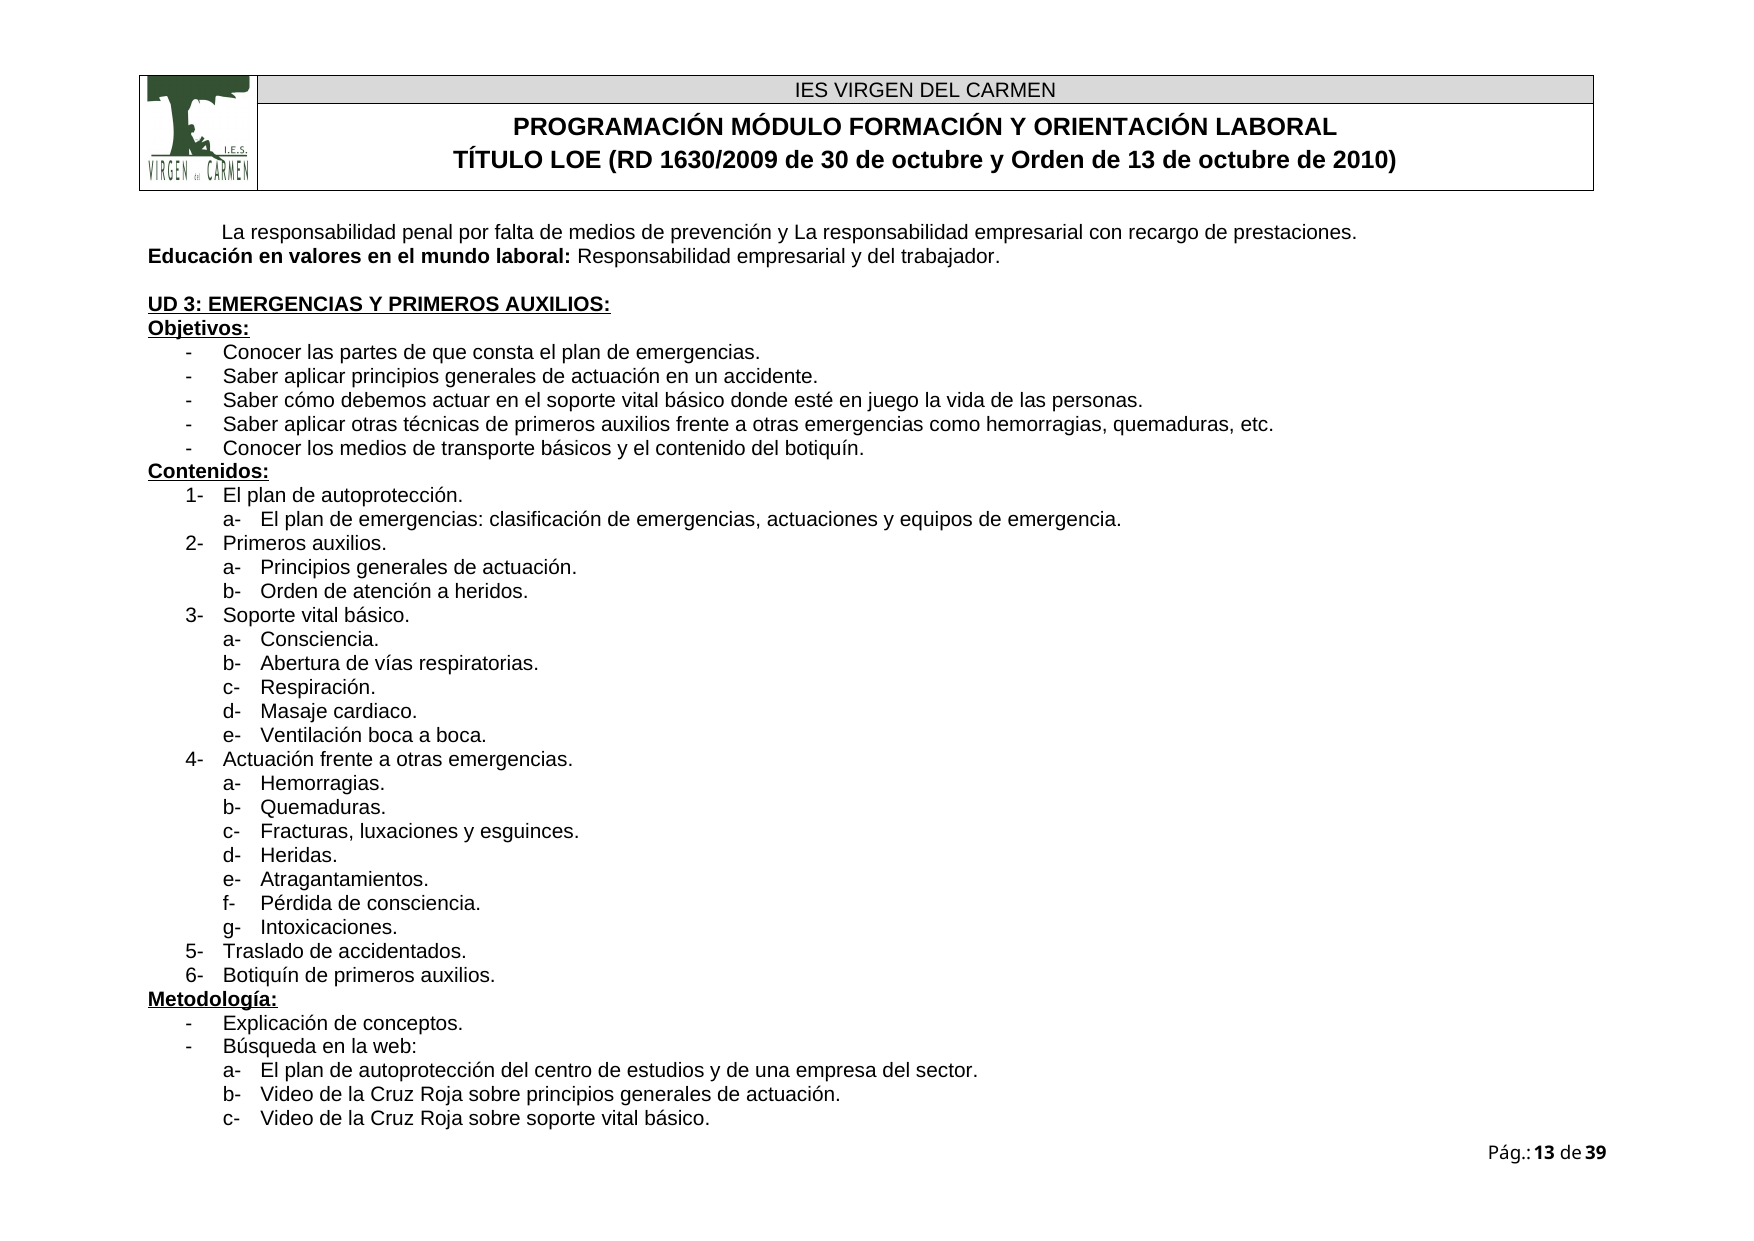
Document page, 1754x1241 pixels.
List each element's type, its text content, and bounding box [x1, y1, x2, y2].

list Fracturas, luxaciones y esguinces. [223, 819, 1606, 843]
text Objetivos: [148, 316, 1606, 339]
list Quemaduras. [223, 795, 1606, 819]
list Soporte vital básico. [185, 603, 1606, 627]
list Primeros auxilios. [185, 531, 1606, 555]
list Masaje cardiaco. [223, 699, 1606, 723]
list Pérdida de consciencia. [223, 891, 1606, 914]
list Respiración. [223, 675, 1606, 699]
list Abertura de vías respiratorias. [223, 651, 1606, 675]
list Actuación frente a otras emergencias. [185, 747, 1606, 771]
list Atragantamientos. [223, 867, 1606, 891]
list Ventilación boca a boca. [223, 723, 1606, 747]
list El plan de emergencias: clasificación de emergencias, actuaciones y equipos de emergencia. [223, 507, 1606, 531]
list Hemorragias. [223, 771, 1606, 795]
list Orden de atención a heridos. [223, 579, 1606, 603]
text Contenidos: [148, 459, 1606, 483]
list Principios generales de actuación. [223, 555, 1606, 579]
list Conocer los medios de transporte básicos y el contenido del botiquín. [185, 435, 1606, 459]
list El plan de autoprotección. [185, 483, 1606, 507]
text Educación en valores en el mundo laboral: Responsabilidad empresarial y del trabajador. [148, 244, 1606, 268]
list Saber aplicar principios generales de actuación en un accidente. [185, 363, 1606, 387]
list Explicación de conceptos. [185, 1010, 1606, 1034]
list Heridas. [223, 843, 1606, 867]
text Metodología: [148, 986, 1606, 1010]
picture [147, 76, 250, 182]
list El plan de autoprotección del centro de estudios y de una empresa del sector. [223, 1058, 1606, 1082]
list Intoxicaciones. [223, 914, 1606, 938]
list Traslado de accidentados. [185, 938, 1606, 962]
list Saber cómo debemos actuar en el soporte vital básico donde esté en juego la vida de las personas. [185, 387, 1606, 411]
list Botiquín de primeros auxilios. [185, 962, 1606, 986]
list Video de la Cruz Roja sobre principios generales de actuación. [223, 1082, 1606, 1106]
list Búsqueda en la web: [185, 1034, 1606, 1058]
list Saber aplicar otras técnicas de primeros auxilios frente a otras emergencias como hemorragias, quemaduras, etc. [185, 411, 1606, 435]
list Consciencia. [223, 627, 1606, 651]
list Conocer las partes de que consta el plan de emergencias. [185, 339, 1606, 363]
list La responsabilidad penal por falta de medios de prevención y La responsabilidad empresarial con recargo de prestaciones. [221, 220, 1606, 244]
list Video de la Cruz Roja sobre soporte vital básico. [223, 1106, 1606, 1130]
text UD 3: EMERGENCIAS Y PRIMEROS AUXILIOS: [148, 292, 1606, 316]
